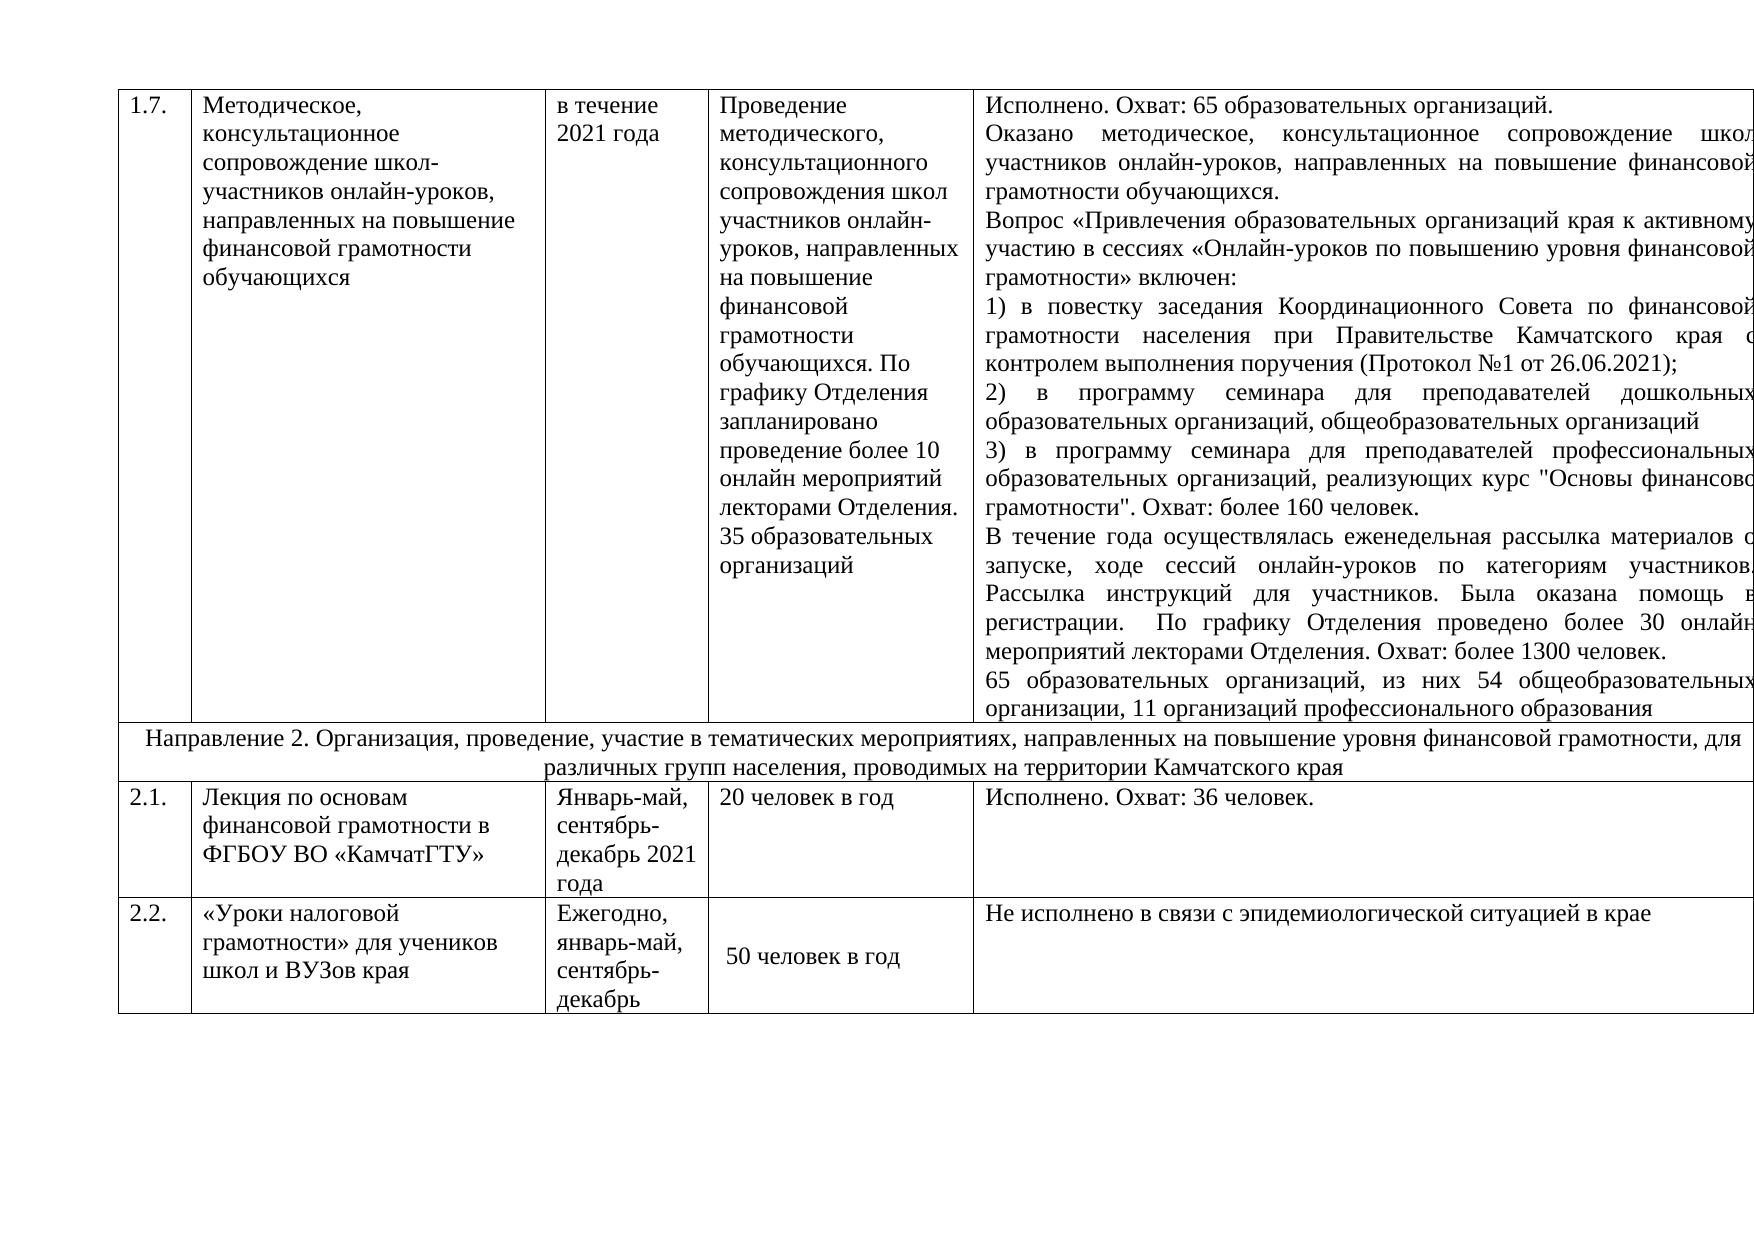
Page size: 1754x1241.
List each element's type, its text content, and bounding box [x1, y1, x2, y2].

table_cell 50 человек в год [709, 898, 973, 1013]
table_cell Ежегодно, январь-май, сентябрь-декабрь [546, 898, 708, 1013]
table_cell Не исполнено в связи с эпидемиологической ситуацией в крае [974, 898, 1753, 1013]
table_cell Исполнено. Охват: 36 человек. [974, 782, 1753, 897]
table_cell 20 человек в год [709, 782, 973, 897]
table_cell Исполнено. Охват: 65 образовательных организаций. Оказано методическое, консультационное сопровождение школ участников онлайн-уроков, направленных на повышение финансовой грамотности обучающихся. Вопрос «Привлечения образовательных организаций края к активному участию в сессиях «Онлайн-уроков по повышению уровня финансовой грамотности» включен: 1) в повестку заседания Координационного Совета по финансовой грамотности населения при Правительстве Камчатского края с контролем выполнения поручения (Протокол №1 от 26.06.2021); 2) в программу семинара для преподавателей дошкольных образовательных организаций, общеобразовательных организаций 3) в программу семинара для преподавателей профессиональных образовательных организаций, реализующих курс "Основы финансово грамотности". Охват: более 160 человек. В течение года осуществлялась еженедельная рассылка материалов о запуске, ходе сессий онлайн-уроков по категориям участников. Рассылка инструкций для участников. Была оказана помощь в регистрации. По графику Отделения проведено более 30 онлайн мероприятий лекторами Отделения. Охват: более 1300 человек. 65 образовательных организаций, из них 54 общеобразовательных организации, 11 организаций профессионального образования [974, 90, 1753, 722]
table_cell Методическое, консультационное сопровождение школ-участников онлайн-уроков, направленных на повышение финансовой грамотности обучающихся [192, 90, 545, 722]
table_cell Проведение методического, консультационного сопровождения школ участников онлайн-уроков, направленных на повышение финансовой грамотности обучающихся. По графику Отделения запланировано проведение более 10 онлайн мероприятий лекторами Отделения. 35 образовательных организаций [709, 90, 973, 722]
table_cell Январь-май, сентябрь-декабрь 2021 года [546, 782, 708, 897]
table_cell 2.1. [119, 782, 191, 897]
table_cell Лекция по основам финансовой грамотности в ФГБОУ ВО «КамчатГТУ» [192, 782, 545, 897]
table_cell Направление 2. Организация, проведение, участие в тематических мероприятиях, направленных на повышение уровня финансовой грамотности, для различных групп населения, проводимых на территории Камчатского края [119, 723, 1753, 781]
table_cell 1.7. [119, 90, 191, 722]
table_cell в течение 2021 года [546, 90, 708, 722]
table_cell «Уроки налоговой грамотности» для учеников школ и ВУЗов края [192, 898, 545, 1013]
table_cell 2.2. [119, 898, 191, 1013]
